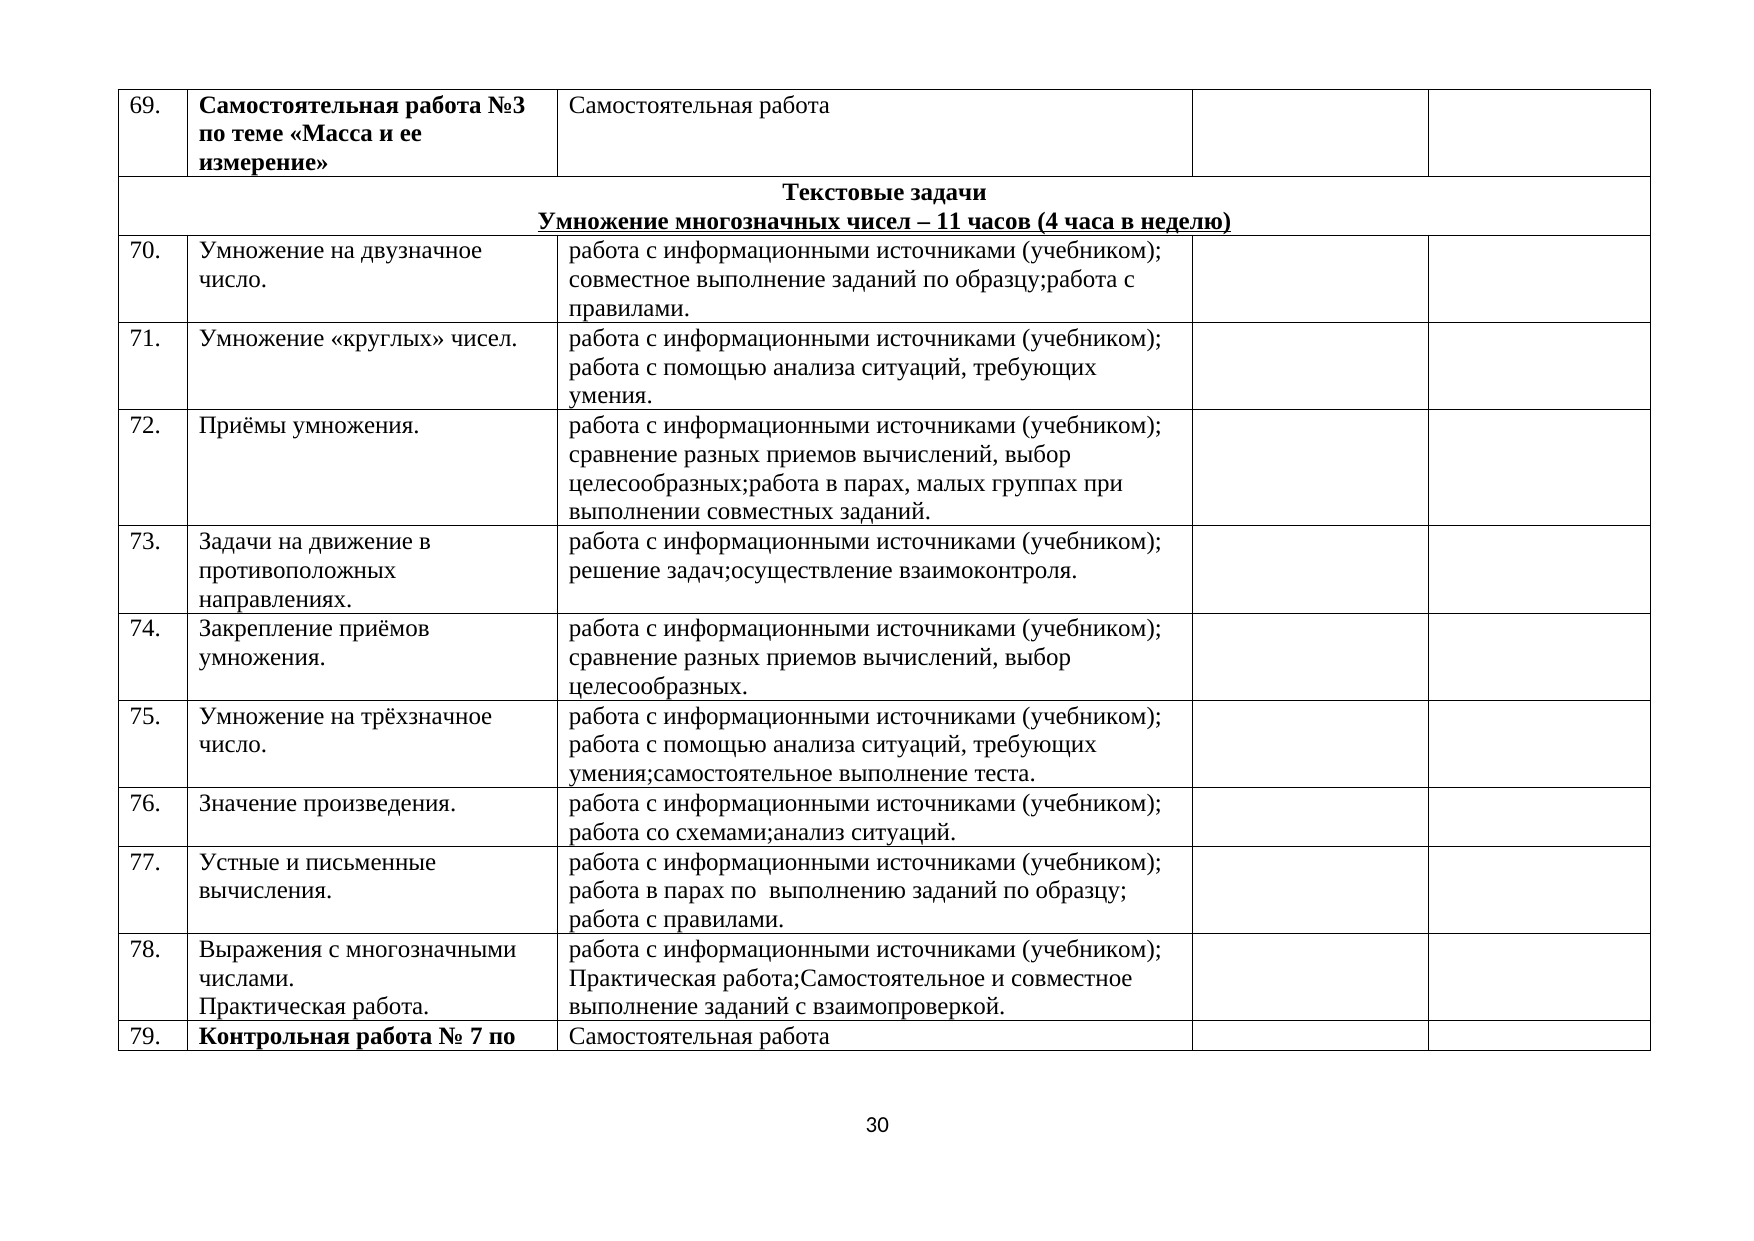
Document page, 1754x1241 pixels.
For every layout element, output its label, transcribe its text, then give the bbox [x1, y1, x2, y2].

table_cell [1193, 847, 1428, 933]
table_cell работа с информационными источниками (учебником); совместное выполнение заданий по образцу;работа с правилами. [558, 236, 1192, 322]
table_cell [1429, 934, 1650, 1020]
table_cell Умножение на двузначное число. [188, 236, 557, 322]
table_cell [119, 788, 187, 846]
table_cell [1429, 526, 1650, 612]
table_cell Умножение «круглых» чисел. [188, 323, 557, 409]
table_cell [558, 1021, 1192, 1050]
table_cell [119, 236, 187, 322]
table_cell [1193, 614, 1428, 700]
table_cell работа с информационными источниками (учебником); сравнение разных приемов вычислений, выбор целесообразных. [558, 614, 1192, 700]
table_cell работа с информационными источниками (учебником); сравнение разных приемов вычислений, выбор целесообразных;работа в парах, малых группах при выполнении совместных заданий. [558, 410, 1192, 525]
table_cell работа с информационными источниками (учебником); решение задач;осуществление взаимоконтроля. [558, 526, 1192, 612]
table_cell Значение произведения. [188, 788, 557, 846]
table_cell [119, 323, 187, 409]
table_cell [1429, 847, 1650, 933]
table_cell [1193, 934, 1428, 1020]
table_cell [1193, 236, 1428, 322]
table_cell работа с информационными источниками (учебником); работа с помощью анализа ситуаций, требующих умения;самостоятельное выполнение теста. [558, 701, 1192, 787]
table_cell работа с информационными источниками (учебником); Практическая работа;Самостоятельное и совместное выполнение заданий с взаимопроверкой. [558, 934, 1192, 1020]
table_cell Приёмы умножения. [188, 410, 557, 525]
table_cell [1429, 236, 1650, 322]
table_cell Задачи на движение в противоположных направлениях. [188, 526, 557, 612]
table_cell Устные и письменные вычисления. [188, 847, 557, 933]
table_cell [119, 410, 187, 525]
table_cell [1429, 788, 1650, 846]
table_cell [119, 614, 187, 700]
table_cell [1429, 1021, 1650, 1050]
table_cell [119, 701, 187, 787]
table_cell [1429, 90, 1650, 176]
table_cell [1193, 323, 1428, 409]
table_cell Закрепление приёмов умножения. [188, 614, 557, 700]
table_cell работа с информационными источниками (учебником); работа с помощью анализа ситуаций, требующих умения. [558, 323, 1192, 409]
table_cell работа с информационными источниками (учебником); работа в парах по выполнению заданий по образцу; работа с правилами. [558, 847, 1192, 933]
table_cell [1429, 701, 1650, 787]
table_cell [188, 1021, 557, 1050]
table_cell Выражения с многозначными числами. Практическая работа. [188, 934, 557, 1020]
table_cell [119, 526, 187, 612]
table_cell [1193, 1021, 1428, 1050]
table_cell [1193, 410, 1428, 525]
table_cell Текстовые задачи Умножение многозначных чисел – 11 часов (4 часа в неделю) [119, 177, 1650, 234]
table_cell [1429, 614, 1650, 700]
table_cell [119, 90, 187, 176]
table_cell Умножение на трёхзначное число. [188, 701, 557, 787]
table_cell [119, 847, 187, 933]
table_cell [1193, 90, 1428, 176]
table_cell [119, 1021, 187, 1050]
table_cell [1429, 323, 1650, 409]
table_cell [1193, 526, 1428, 612]
table_cell [1193, 788, 1428, 846]
table_cell Самостоятельная работа №3 по теме «Масса и ее измерение» [188, 90, 557, 176]
table_cell [1429, 410, 1650, 525]
table_cell Самостоятельная работа [558, 90, 1192, 176]
table_cell работа с информационными источниками (учебником); работа со схемами;анализ ситуаций. [558, 788, 1192, 846]
table_cell [119, 934, 187, 1020]
table_cell [1193, 701, 1428, 787]
